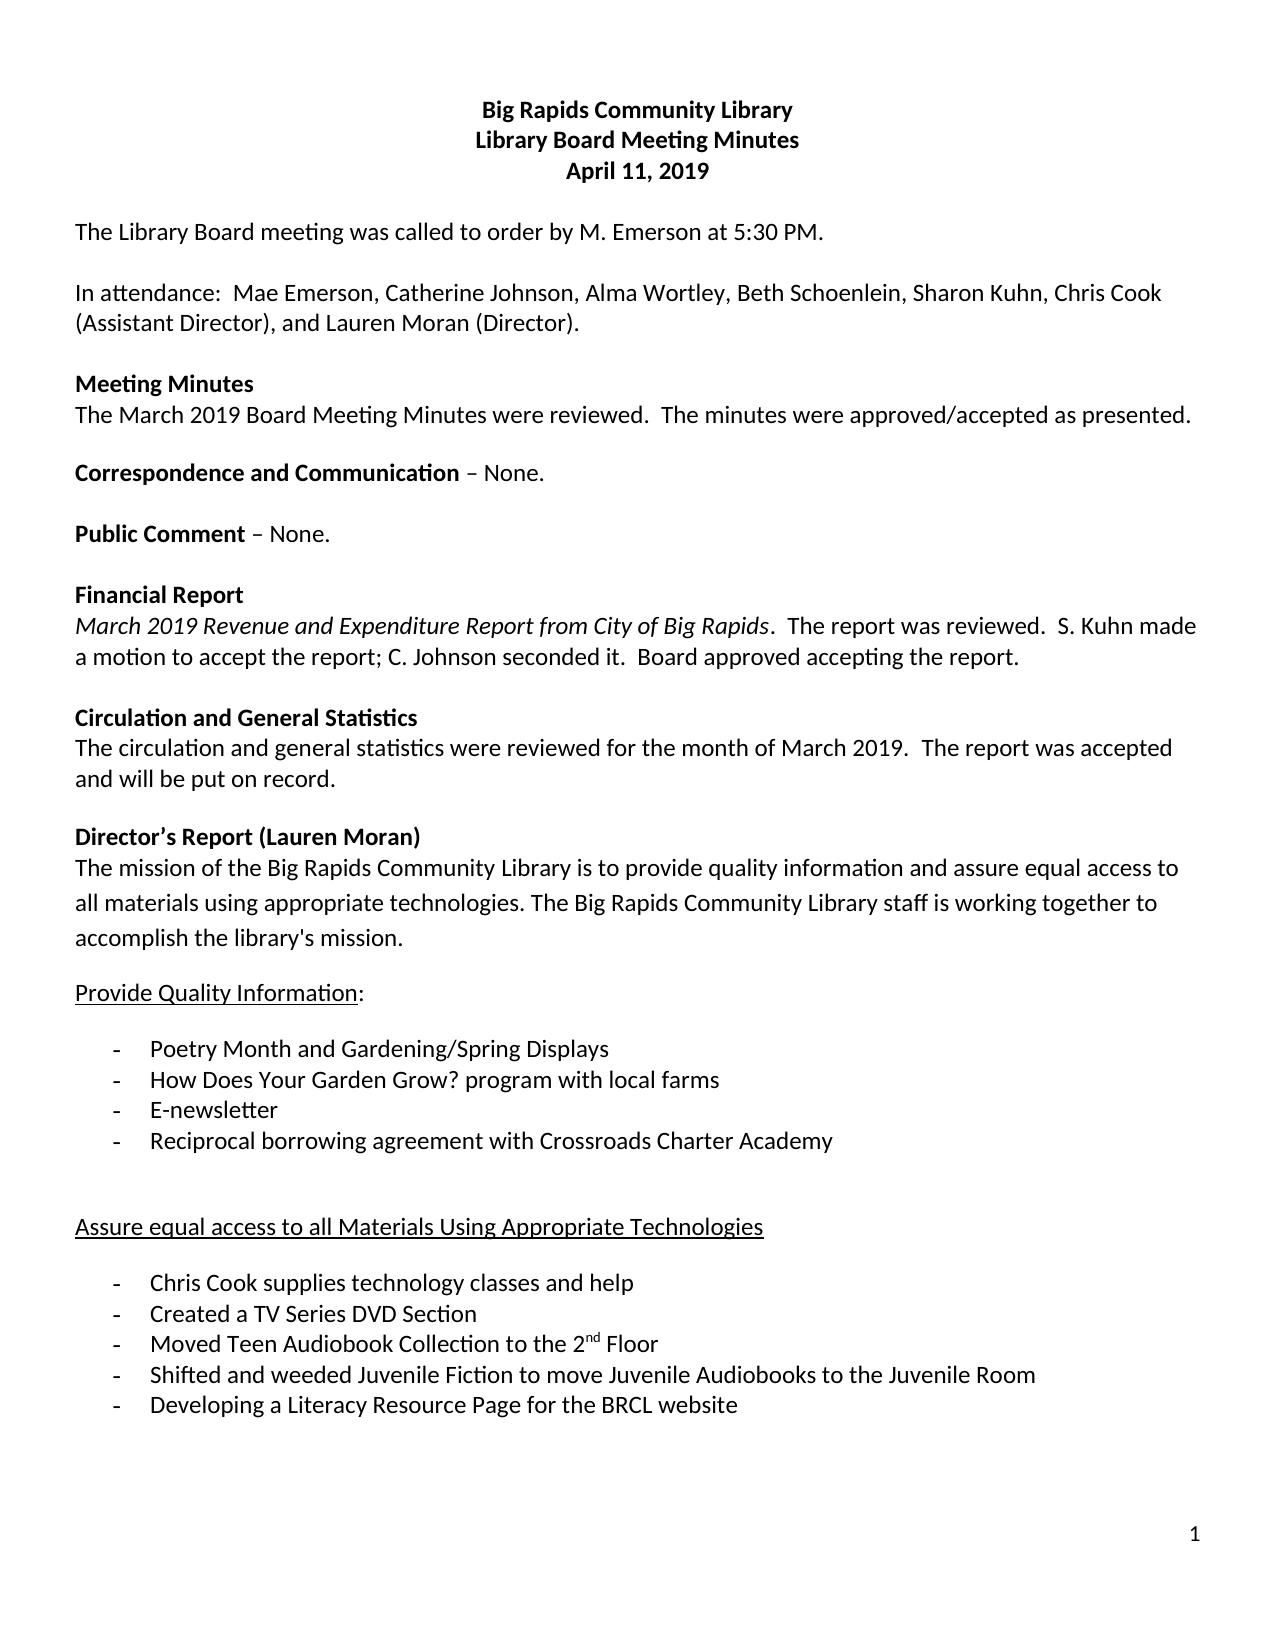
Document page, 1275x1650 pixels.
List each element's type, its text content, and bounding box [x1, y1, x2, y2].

text The mission of the Big Rapids Community Library is to provide quality information and assure equal access to all materials using appropriate technologies. The Big Rapids Community Library staff is working together to accomplish the library's mission. [75, 852, 1200, 952]
list Poetry Month and Gardening/Spring Displays [112, 1033, 1200, 1064]
list Created a TV Series DVD Section [112, 1298, 1200, 1328]
list Chris Cook supplies technology classes and help [112, 1267, 1200, 1298]
text In attendance: Mae Emerson, Catherine Johnson, Alma Wortley, Beth Schoenlein, Sharon Kuhn, Chris Cook (Assistant Director), and Lauren Moran (Director). [75, 277, 1200, 338]
text Provide Quality Information: [75, 978, 1200, 1008]
text The Library Board meeting was called to order by M. Emerson at 5:30 PM. [75, 216, 1200, 246]
text Big Rapids Community Library [75, 94, 1200, 124]
list Moved Teen Audiobook Collection to the 2nd Floor [112, 1328, 1200, 1359]
text Director’s Report (Lauren Moran) [75, 821, 1200, 852]
text Meeting Minutes [75, 368, 1200, 399]
text Circulation and General Statistics [75, 702, 1200, 732]
text Library Board Meeting Minutes [75, 124, 1200, 155]
list How Does Your Garden Grow? program with local farms [112, 1064, 1200, 1094]
text Correspondence and Communication – None. [75, 457, 1200, 488]
text The March 2019 Board Meeting Minutes were reviewed. The minutes were approved/accepted as presented. [75, 399, 1200, 429]
text Financial Report [75, 579, 1200, 610]
list Reciprocal borrowing agreement with Crossroads Charter Academy [112, 1125, 1200, 1156]
text Assure equal access to all Materials Using Appropriate Technologies [75, 1211, 1200, 1242]
text April 11, 2019 [75, 155, 1200, 185]
list Developing a Literacy Resource Page for the BRCL website [112, 1389, 1200, 1420]
text March 2019 Revenue and Expenditure Report from City of Big Rapids. The report was reviewed. S. Kuhn made a motion to accept the report; C. Johnson seconded it. Board approved accepting the report. [75, 610, 1200, 671]
list Shifted and weeded Juvenile Fiction to move Juvenile Audiobooks to the Juvenile Room [112, 1359, 1200, 1389]
text Public Comment – None. [75, 518, 1200, 549]
text The circulation and general statistics were reviewed for the month of March 2019. The report was accepted and will be put on record. [75, 732, 1200, 793]
list E-newsletter [112, 1094, 1200, 1125]
